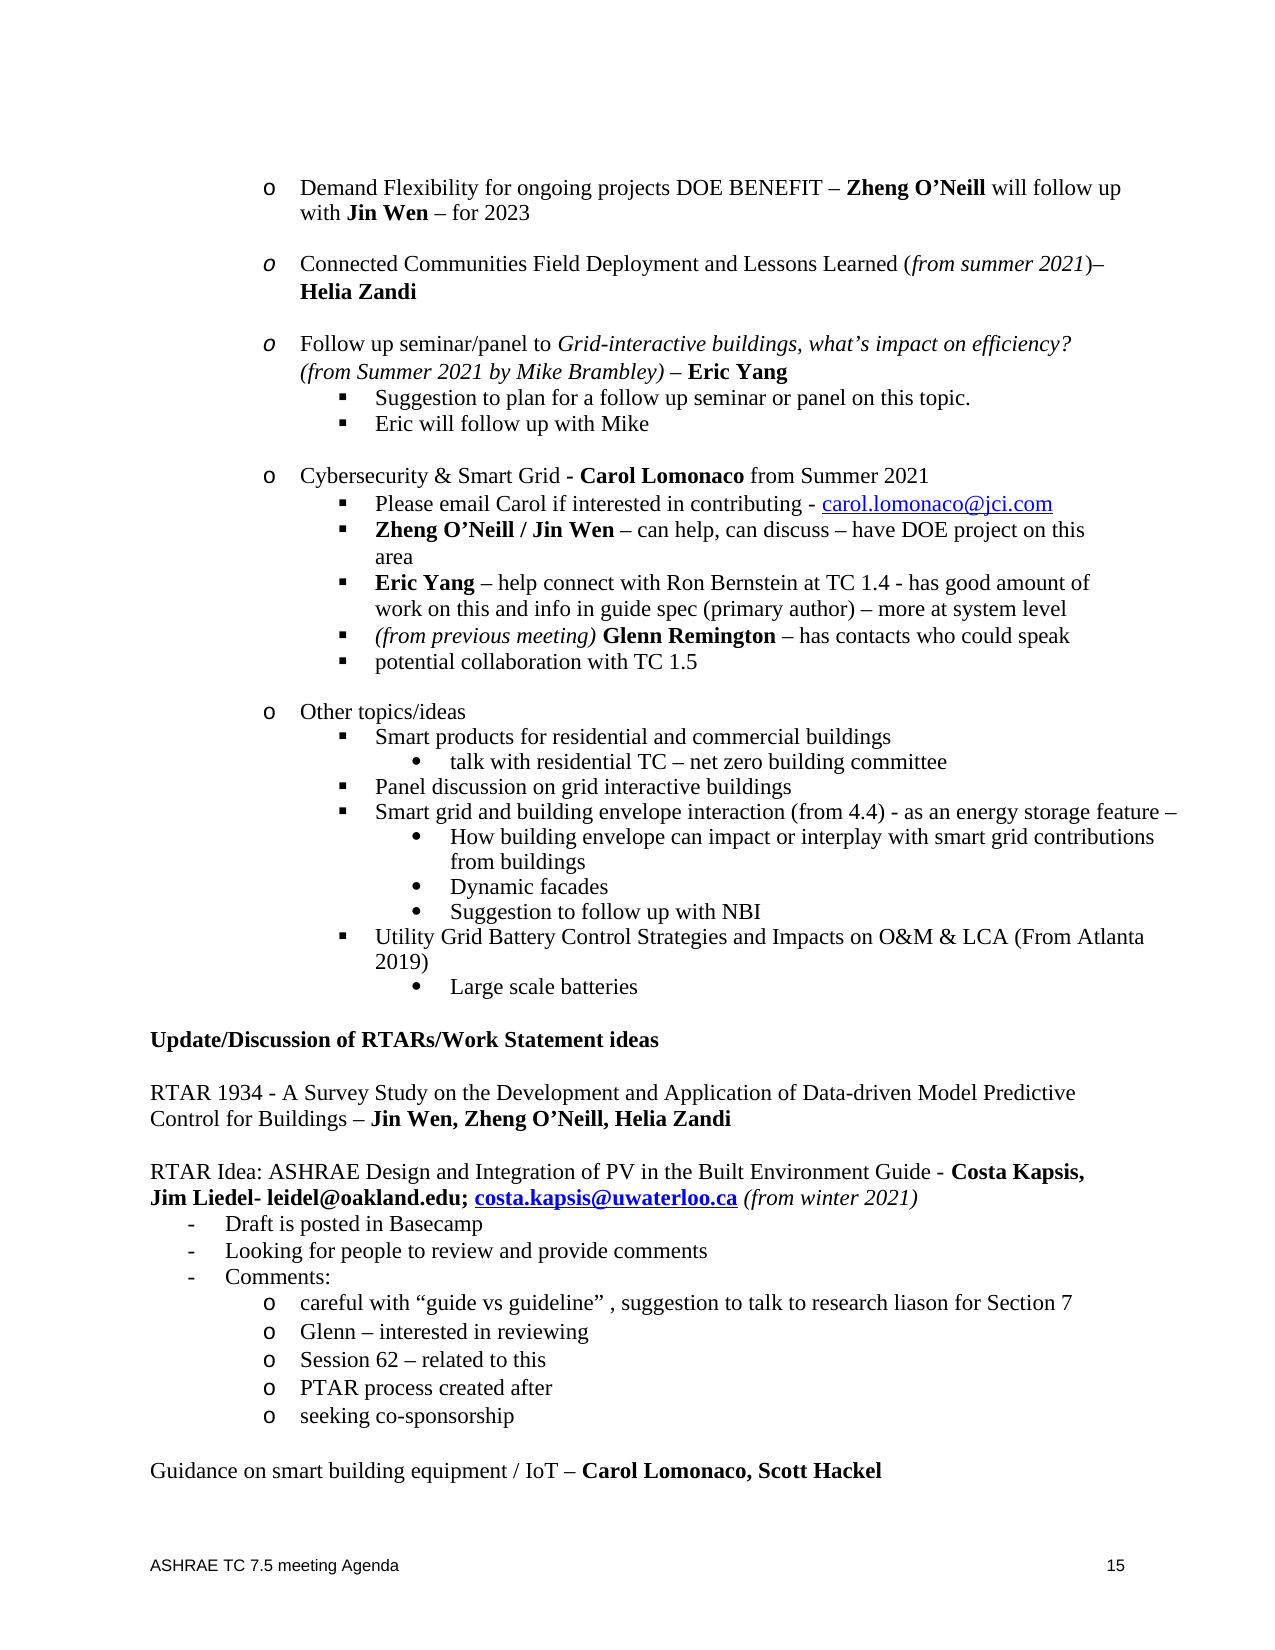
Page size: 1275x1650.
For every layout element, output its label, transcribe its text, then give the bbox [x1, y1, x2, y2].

list Cybersecurity & Smart Grid - Carol Lomonaco from Summer 2021 [262, 462, 1125, 490]
list Session 62 – related to this [262, 1346, 1125, 1374]
list Smart products for residential and commercial buildings [337, 724, 1125, 749]
list seeking co-sponsorship [262, 1402, 1125, 1431]
text RTAR Idea: ASHRAE Design and Integration of PV in the Built Environment Guide - Costa Kapsis, Jim Liedel- leidel@oakland.edu; costa.kapsis@uwaterloo.ca (from winter 2021) [150, 1158, 1125, 1210]
list Demand Flexibility for ongoing projects DOE BENEFIT – Zheng O’Neill will follow up with Jin Wen – for 2023 [262, 175, 1125, 225]
list Connected Communities Field Deployment and Lessons Learned (from summer 2021)– Helia Zandi [262, 250, 1125, 304]
list Eric Yang – help connect with Ron Bernstein at TC 1.4 - has good amount of work on this and info in guide spec (primary author) – more at system level [337, 569, 1125, 622]
list Draft is posted in Basecamp [187, 1210, 1125, 1237]
text Update/Discussion of RTARs/Work Statement ideas [150, 1026, 1125, 1052]
list PTAR process created after [262, 1374, 1125, 1402]
list How building envelope can impact or interplay with smart grid contributions from buildings [412, 824, 1200, 874]
list careful with “guide vs guideline” , suggestion to talk to research liason for Section 7 [262, 1289, 1125, 1318]
list Looking for people to review and provide comments [187, 1237, 1125, 1263]
list Suggestion to plan for a follow up seminar or panel on this topic. [337, 384, 1125, 411]
list Other topics/ideas [262, 699, 1125, 724]
list Dynamic facades [412, 874, 1200, 899]
list (from previous meeting) Glenn Remington – has contacts who could speak [337, 622, 1125, 648]
list Zheng O’Neill / Jin Wen – can help, can discuss – have DOE project on this area [337, 516, 1125, 569]
list Please email Carol if interested in contributing - carol.lomonaco@jci.com [337, 490, 1125, 516]
list Follow up seminar/panel to Grid-interactive buildings, what’s impact on efficiency? (from Summer 2021 by Mike Brambley) – Eric Yang [262, 329, 1125, 384]
text Guidance on smart building equipment / IoT – Carol Lomonaco, Scott Hackel [150, 1457, 1125, 1483]
list Utility Grid Battery Control Strategies and Impacts on O&M & LCA (From Atlanta 2019) [337, 924, 1200, 974]
list Large scale batteries [412, 974, 1200, 999]
list Suggestion to follow up with NBI [412, 899, 1200, 924]
list Smart grid and building envelope interaction (from 4.4) - as an energy storage feature – [337, 799, 1200, 824]
list Eric will follow up with Mike [337, 411, 1125, 437]
list potential collaboration with TC 1.5 [337, 648, 1125, 674]
list Glenn – interested in reviewing [262, 1318, 1125, 1346]
list Panel discussion on grid interactive buildings [337, 774, 1125, 799]
list Comments: [187, 1263, 1125, 1289]
list talk with residential TC – net zero building committee [412, 749, 1125, 774]
text RTAR 1934 - A Survey Study on the Development and Application of Data-driven Model Predictive Control for Buildings – Jin Wen, Zheng O’Neill, Helia Zandi [150, 1079, 1125, 1131]
